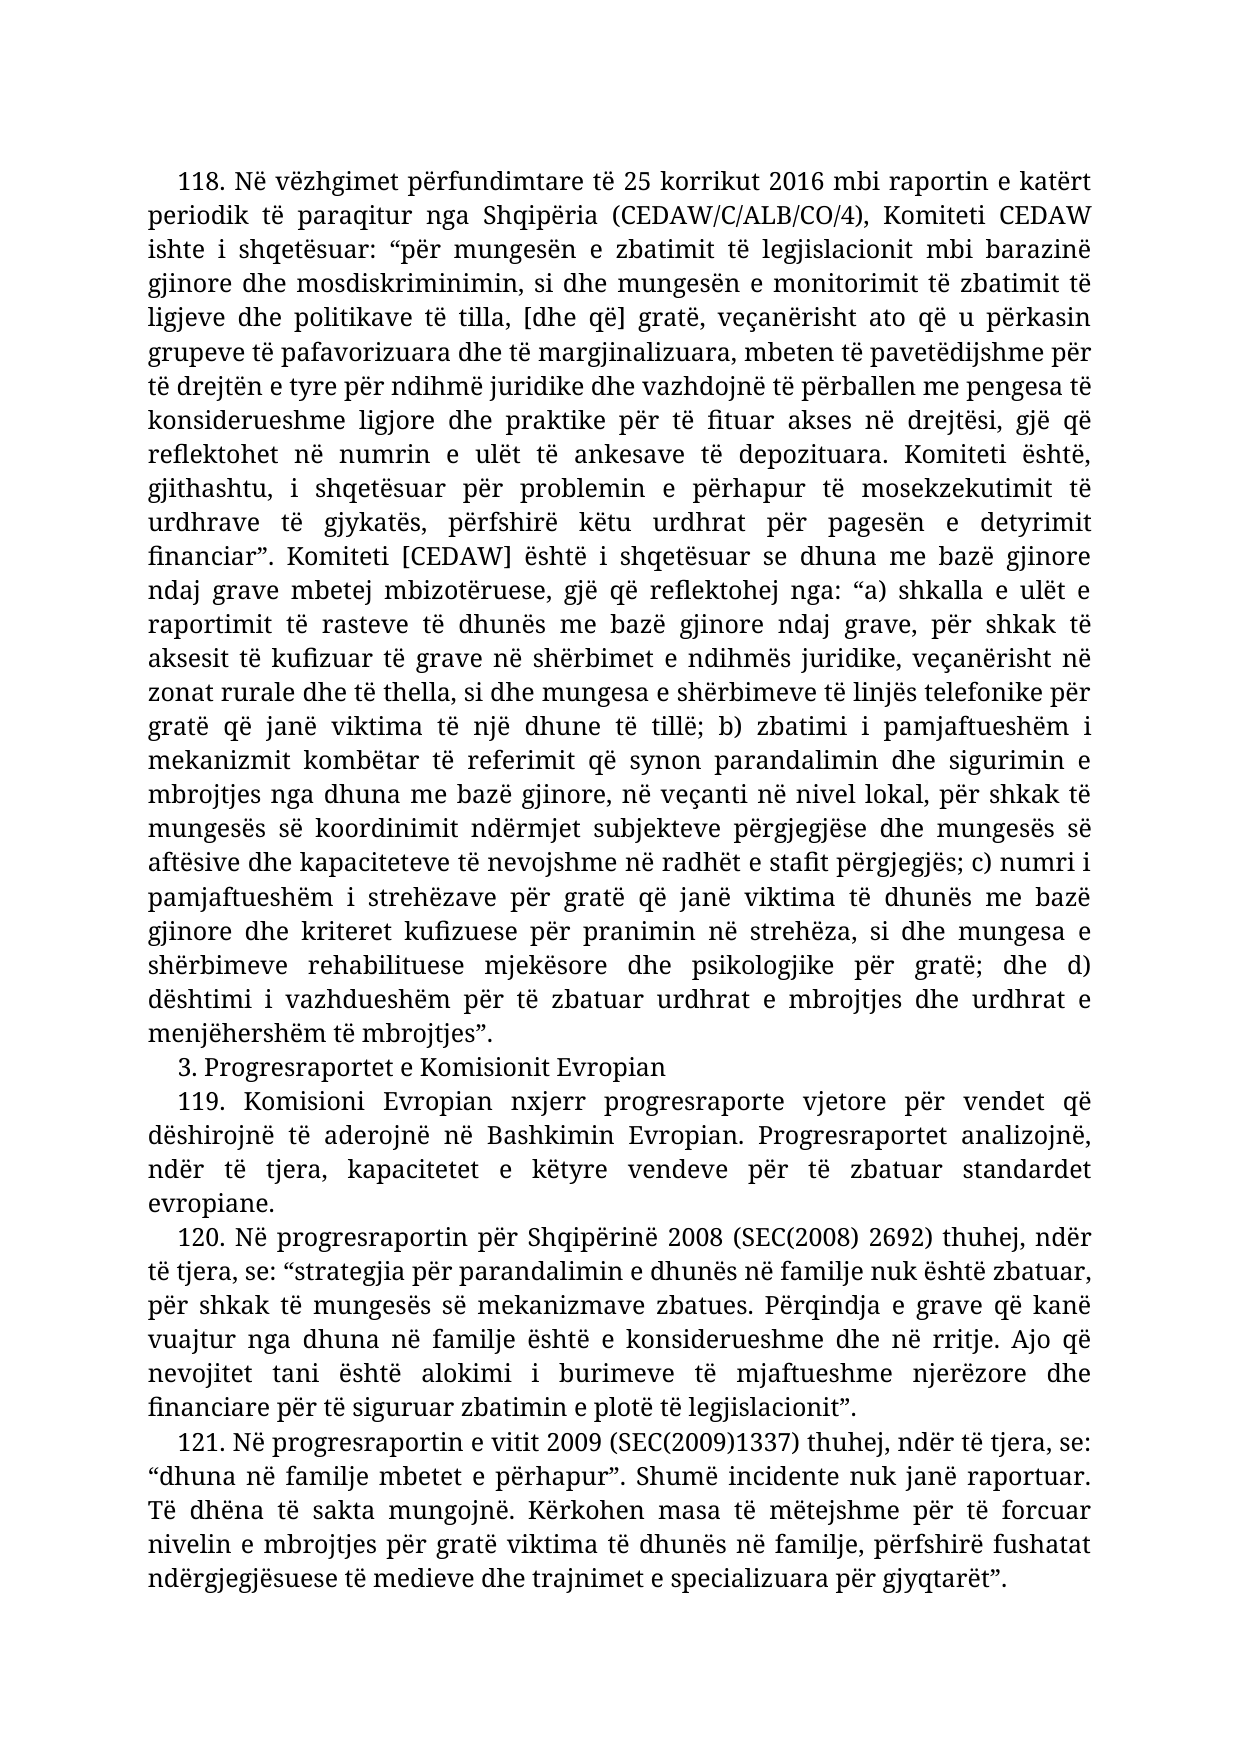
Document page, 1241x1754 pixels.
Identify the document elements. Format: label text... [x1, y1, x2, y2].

text 118. Në vëzhgimet përfundimtare të 25 korrikut 2016 mbi raportin e katërt periodik të paraqitur nga Shqipëria (CEDAW/C/ALB/CO/4), Komiteti CEDAW ishte i shqetësuar: “për mungesën e zbatimit të legjislacionit mbi barazinë gjinore dhe mosdiskriminimin, si dhe mungesën e monitorimit të zbatimit të ligjeve dhe politikave të tilla, [dhe që] gratë, veçanërisht ato që u përkasin grupeve të pafavorizuara dhe të margjinalizuara, mbeten të pavetëdijshme për të drejtën e tyre për ndihmë juridike dhe vazhdojnë të përballen me pengesa të konsiderueshme ligjore dhe praktike për të fituar akses në drejtësi, gjë që reflektohet në numrin e ulët të ankesave të depozituara. Komiteti është, gjithashtu, i shqetësuar për problemin e përhapur të mosekzekutimit të urdhrave të gjykatës, përfshirë këtu urdhrat për pagesën e detyrimit financiar”. Komiteti [CEDAW] është i shqetësuar se dhuna me bazë gjinore ndaj grave mbetej mbizotëruese, gjë që reflektohej nga: “a) shkalla e ulët e raportimit të rasteve të dhunës me bazë gjinore ndaj grave, për shkak të aksesit të kufizuar të grave në shërbimet e ndihmës juridike, veçanërisht në zonat rurale dhe të thella, si dhe mungesa e shërbimeve të linjës telefonike për gratë që janë viktima të një dhune të tillë; b) zbatimi i pamjaftueshëm i mekanizmit kombëtar të referimit që synon parandalimin dhe sigurimin e mbrojtjes nga dhuna me bazë gjinore, në veçanti në nivel lokal, për shkak të mungesës së koordinimit ndërmjet subjekteve përgjegjëse dhe mungesës së aftësive dhe kapaciteteve të nevojshme në radhët e stafit përgjegjës; c) numri i pamjaftueshëm i strehëzave për gratë që janë viktima të dhunës me bazë gjinore dhe kriteret kufizuese për pranimin në strehëza, si dhe mungesa e shërbimeve rehabilituese mjekësore dhe psikologjike për gratë; dhe d) dështimi i vazhdueshëm për të zbatuar urdhrat e mbrojtjes dhe urdhrat e menjëhershëm të mbrojtjes”. [148, 164, 1092, 1049]
text 121. Në progresraportin e vitit 2009 (SEC(2009)1337) thuhej, ndër të tjera, se: “dhuna në familje mbetet e përhapur”. Shumë incidente nuk janë raportuar. Të dhëna të sakta mungojnë. Kërkohen masa të mëtejshme për të forcuar nivelin e mbrojtjes për gratë viktima të dhunës në familje, përfshirë fushatat ndërgjegjësuese të medieve dhe trajnimet e specializuara për gjyqtarët”. [148, 1424, 1092, 1594]
text 3. Progresraportet e Komisionit Evropian [148, 1049, 1092, 1083]
text 119. Komisioni Evropian nxjerr progresraporte vjetore për vendet që dëshirojnë të aderojnë në Bashkimin Evropian. Progresraportet analizojnë, ndër të tjera, kapacitetet e këtyre vendeve për të zbatuar standardet evropiane. [148, 1083, 1092, 1220]
text 120. Në progresraportin për Shqipërinë 2008 (SEC(2008) 2692) thuhej, ndër të tjera, se: “strategjia për parandalimin e dhunës në familje nuk është zbatuar, për shkak të mungesës së mekanizmave zbatues. Përqindja e grave që kanë vuajtur nga dhuna në familje është e konsiderueshme dhe në rritje. Ajo që nevojitet tani është alokimi i burimeve të mjaftueshme njerëzore dhe financiare për të siguruar zbatimin e plotë të legjislacionit”. [148, 1220, 1092, 1424]
